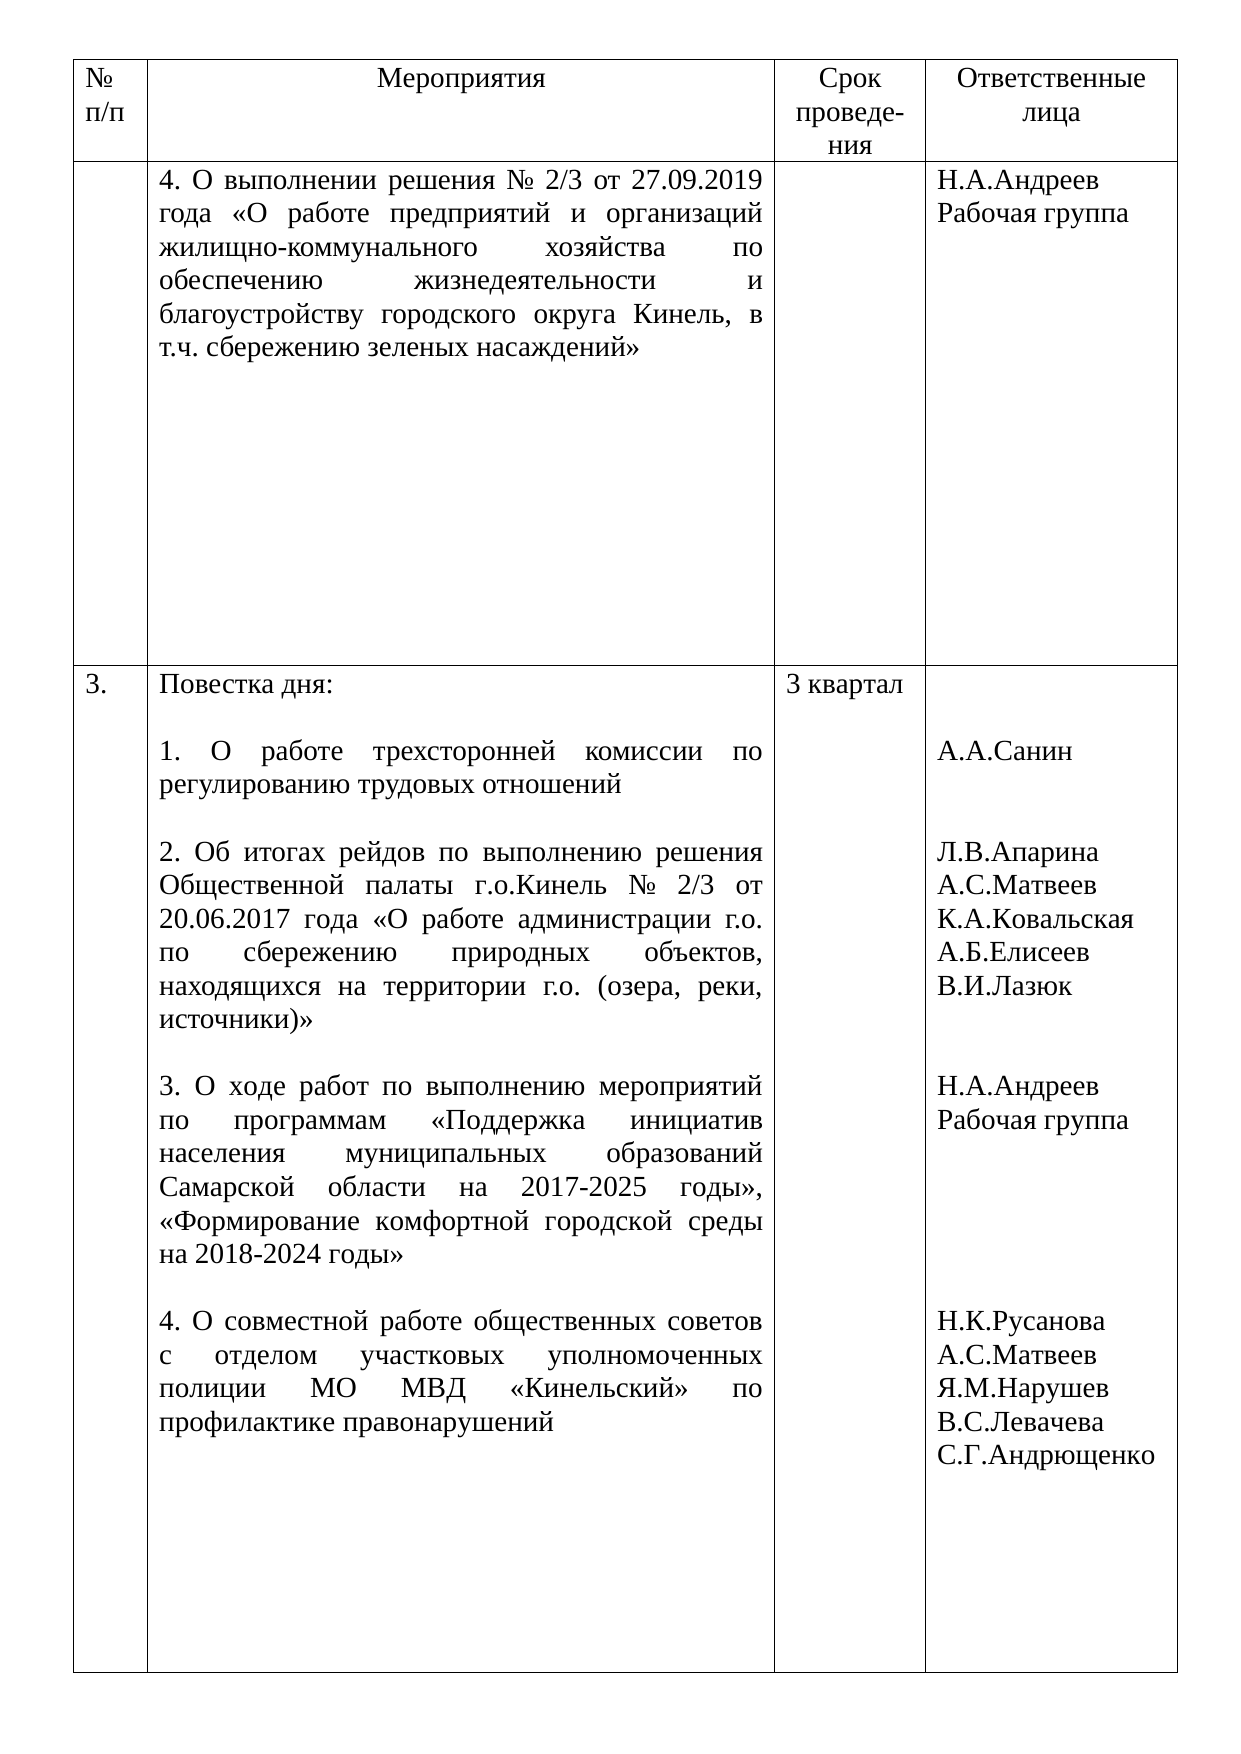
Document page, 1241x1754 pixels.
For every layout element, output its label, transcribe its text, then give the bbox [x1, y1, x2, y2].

table_cell [74, 162, 147, 665]
table_cell 3. [74, 666, 147, 1672]
table_cell Н.А.Андреев Рабочая группа [926, 162, 1177, 665]
table_cell 3 квартал [775, 666, 925, 1672]
table_cell Повестка дня: 1. О работе трехсторонней комиссии по регулированию трудовых отношений 2. Об итогах рейдов по выполнению решения Общественной палаты г.о.Кинель № 2/3 от 20.06.2017 года «О работе администрации г.о. по сбережению природных объектов, находящихся на территории г.о. (озера, реки, источники)» 3. О ходе работ по выполнению мероприятий по программам «Поддержка инициатив населения муниципальных образований Самарской области на 2017-2025 годы», «Формирование комфортной городской среды на 2018-2024 годы» 4. О совместной работе общественных советов с отделом участковых уполномоченных полиции МО МВД «Кинельский» по профилактике правонарушений [148, 666, 774, 1672]
table_cell А.А.Санин Л.В.Апарина А.С.Матвеев К.А.Ковальская А.Б.Елисеев В.И.Лазюк Н.А.Андреев Рабочая группа Н.К.Русанова А.С.Матвеев Я.М.Нарушев В.С.Левачева С.Г.Андрющенко [926, 666, 1177, 1672]
table_cell Ответственные лица [926, 60, 1177, 161]
table_cell Срок проведе-ния [775, 60, 925, 161]
table_cell № п/п [74, 60, 147, 161]
table_cell [775, 162, 925, 665]
table_cell 4. О выполнении решения № 2/3 от 27.09.2019 года «О работе предприятий и организаций жилищно-коммунального хозяйства по обеспечению жизнедеятельности и благоустройству городского округа Кинель, в т.ч. сбережению зеленых насаждений» [148, 162, 774, 665]
table_cell Мероприятия [148, 60, 774, 161]
